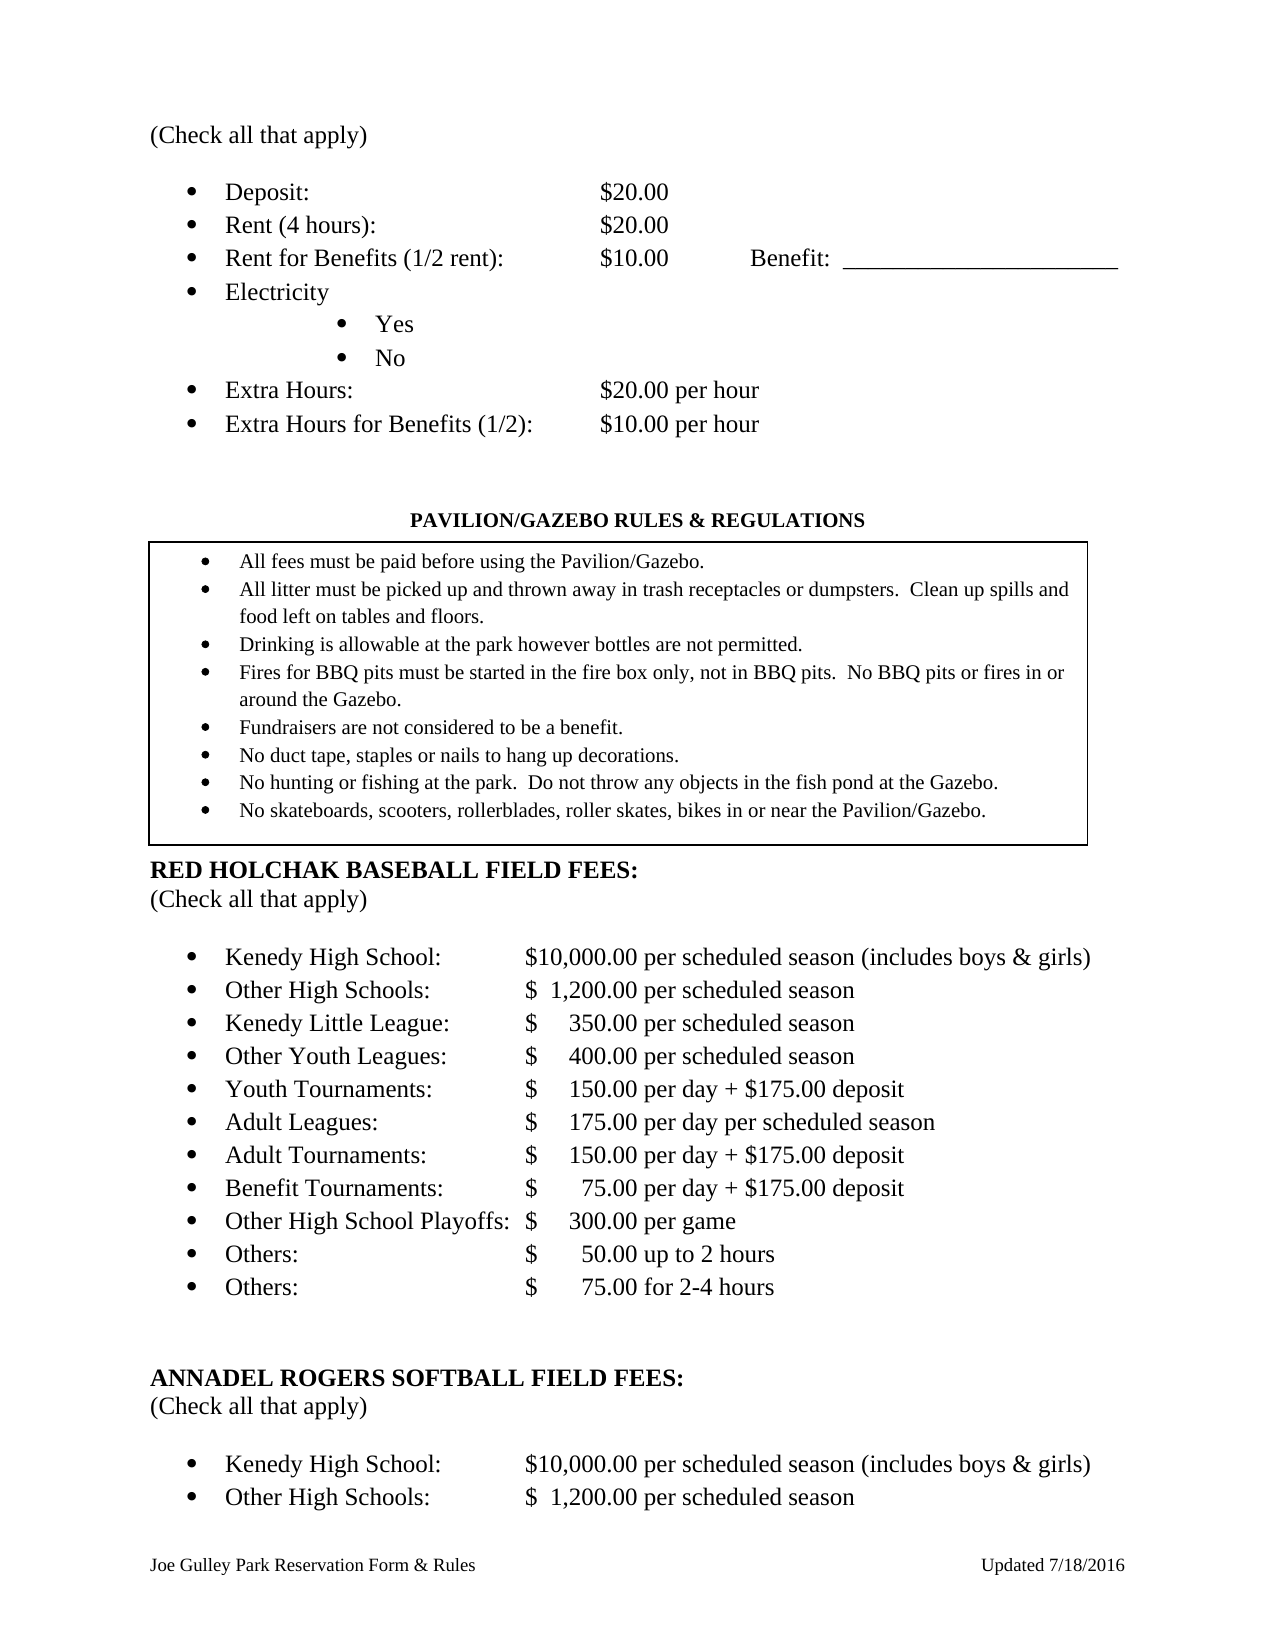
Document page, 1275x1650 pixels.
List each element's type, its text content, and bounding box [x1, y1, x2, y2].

list Others: $ 75.00 for 2-4 hours [187, 1272, 1125, 1301]
list Adult Leagues: $ 175.00 per day per scheduled season [187, 1107, 1125, 1136]
list Extra Hours: $20.00 per hour [187, 376, 1125, 404]
list Other High Schools: $ 1,200.00 per scheduled season [187, 1482, 1125, 1511]
list Rent for Benefits (1/2 rent): $10.00 Benefit: ______________________ [187, 243, 1125, 272]
list Yes [337, 309, 1125, 338]
list PAVILION/GAZEBO RULES & REGULATIONS [150, 508, 1125, 532]
list Youth Tournaments: $ 150.00 per day + $175.00 deposit [187, 1074, 1125, 1103]
list Adult Tournaments: $ 150.00 per day + $175.00 deposit [187, 1140, 1125, 1169]
list Other High Schools: $ 1,200.00 per scheduled season [187, 975, 1125, 1004]
list Kenedy High School: $10,000.00 per scheduled season (includes boys & girls) [187, 1449, 1125, 1478]
list Rent (4 hours): $20.00 [187, 211, 1125, 239]
list Others: $ 50.00 up to 2 hours [187, 1239, 1125, 1268]
list No [337, 343, 1125, 371]
text (Check all that apply) [150, 1391, 1125, 1420]
list Deposit: $20.00 [187, 177, 1125, 206]
list Electricity [187, 277, 1125, 305]
text (Check all that apply) [150, 120, 1125, 149]
list Other Youth Leagues: $ 400.00 per scheduled season [187, 1041, 1125, 1070]
text (Check all that apply) [150, 884, 1125, 913]
text ANNADEL ROGERS SOFTBALL FIELD FEES: [150, 1363, 1125, 1391]
list Benefit Tournaments: $ 75.00 per day + $175.00 deposit [187, 1173, 1125, 1202]
list Kenedy Little League: $ 350.00 per scheduled season [187, 1008, 1125, 1037]
list Kenedy High School: $10,000.00 per scheduled season (includes boys & girls) [187, 942, 1125, 971]
list Extra Hours for Benefits (1/2): $10.00 per hour [187, 409, 1125, 437]
list Other High School Playoffs: $ 300.00 per game [187, 1206, 1125, 1235]
text RED HOLCHAK BASEBALL FIELD FEES: [150, 622, 1125, 884]
